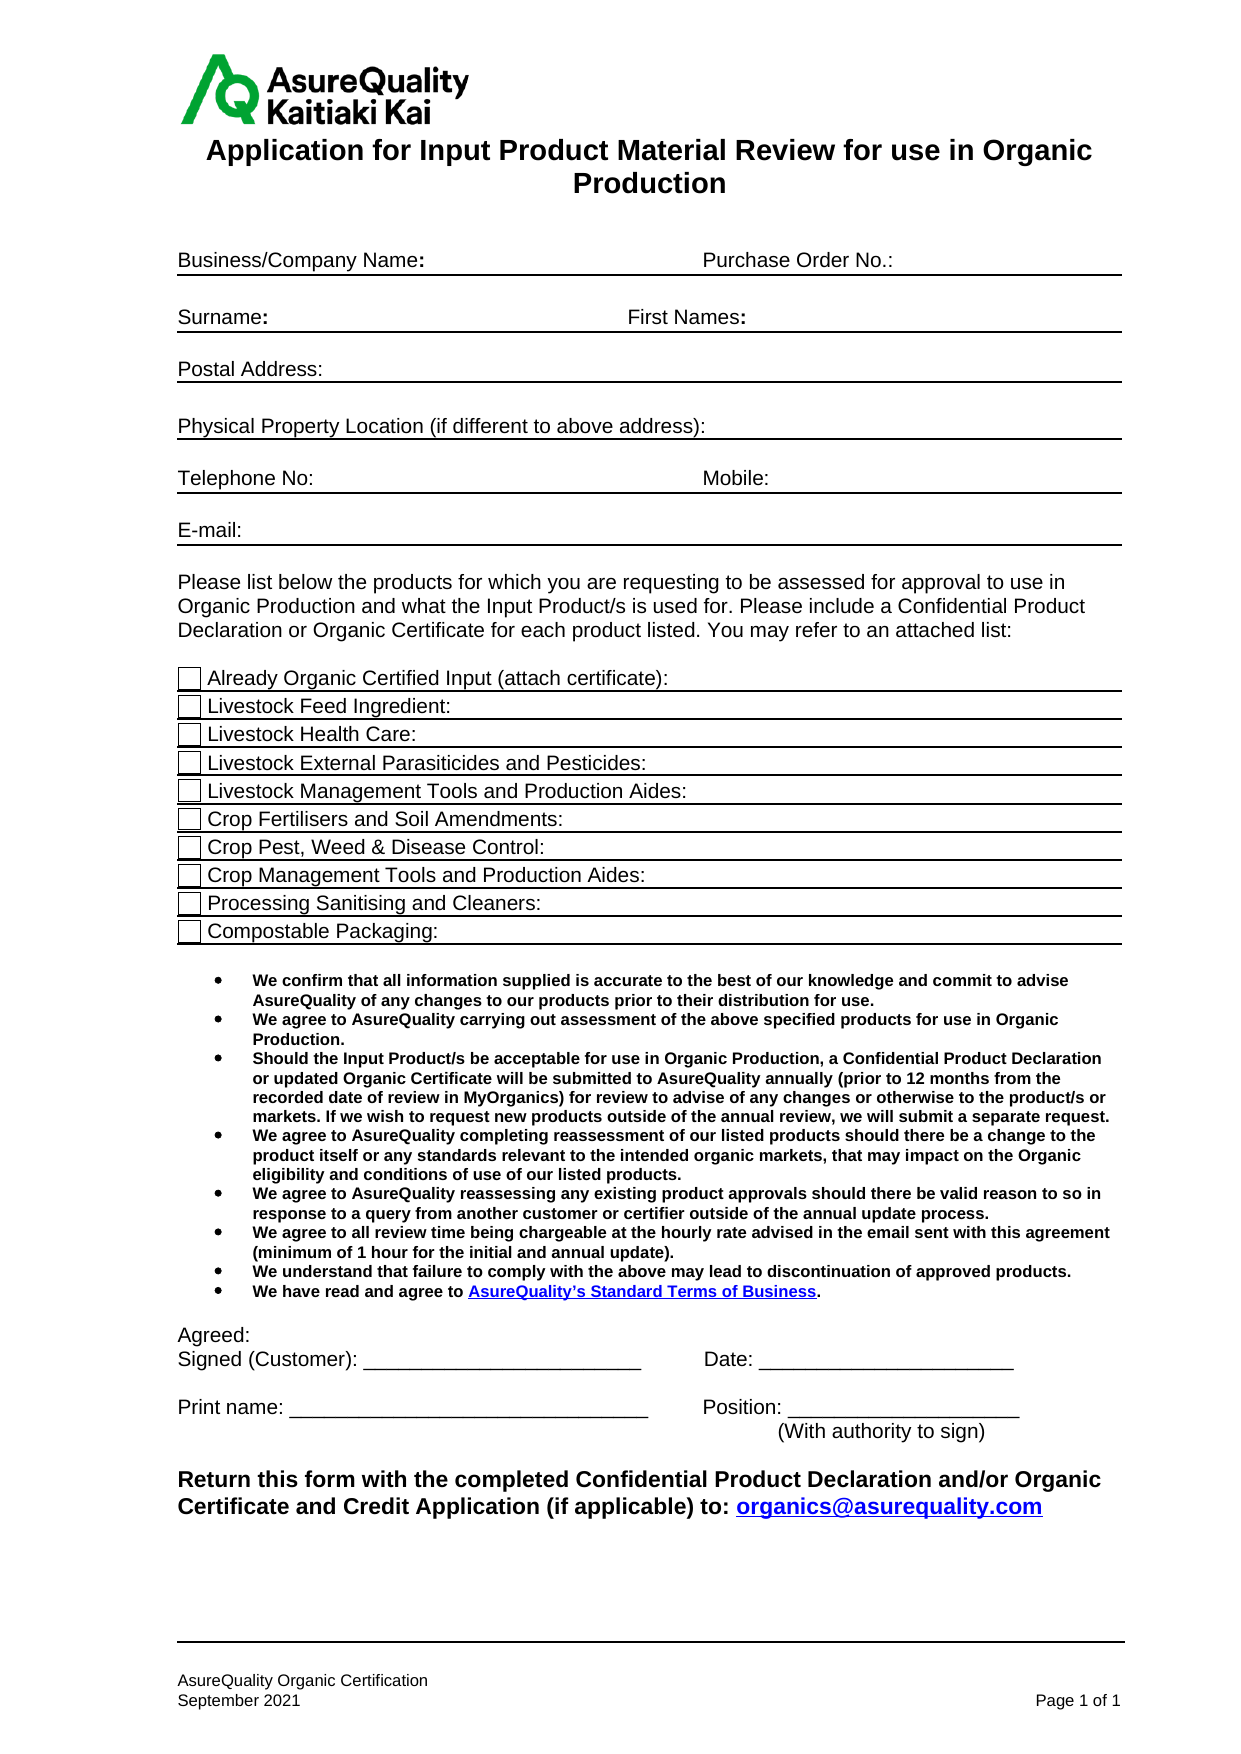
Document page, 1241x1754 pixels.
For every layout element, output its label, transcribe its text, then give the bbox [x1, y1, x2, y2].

text Physical Property Location (if different to above address): [177, 383, 1122, 438]
text Already Organic Certified Input (attach certificate): [177, 666, 1122, 690]
list We agree to all review time being chargeable at the hourly rate advised in the email sent with this agreement (minimum of 1 hour for the initial and annual update). [215, 1223, 1122, 1262]
text Livestock External Parasiticides and Pesticides: [177, 748, 1122, 774]
text Livestock Health Care: [177, 720, 1122, 746]
list We agree to AsureQuality completing reassessment of our listed products should there be a change to the product itself or any standards relevant to the intended organic markets, that may impact on the Organic eligibility and conditions of use of our listed products. [215, 1126, 1122, 1184]
subtitle Return this form with the completed Confidential Product Declaration and/or Organic Certificate and Credit Application (if applicable) to: organics@asurequality.com [177, 1466, 1122, 1519]
list Should the Input Product/s be acceptable for use in Organic Production, a Confidential Product Declaration or updated Organic Certificate will be submitted to AsureQuality annually (prior to 12 months from the recorded date of review in MyOrganics) for review to advise of any changes or otherwise to the product/s or markets. If we wish to request new products outside of the annual review, we will submit a separate request. [215, 1049, 1122, 1126]
text Print name: _______________________________ Position: ____________________ [177, 1394, 1122, 1418]
text Application for Input Product Material Review for use in Organic Production [177, 133, 1122, 200]
text Crop Pest, Weed & Disease Control: [177, 833, 1122, 859]
picture [175, 48, 470, 126]
text Agreed: [177, 1323, 1122, 1347]
text Crop Management Tools and Production Aides: [177, 861, 1122, 887]
text E-mail: [177, 518, 1122, 544]
text Processing Sanitising and Cleaners: [177, 889, 1122, 915]
list We agree to AsureQuality carrying out assessment of the above specified products for use in Organic Production. [215, 1010, 1122, 1049]
text Business/Company Name: Purchase Order No.: [177, 248, 1122, 274]
text (With authority to sign) [177, 1418, 1122, 1442]
text Compostable Packaging: [177, 917, 1122, 943]
list We agree to AsureQuality reassessing any existing product approvals should there be valid reason to so in response to a query from another customer or certifier outside of the annual update process. [215, 1184, 1122, 1223]
text Surname: First Names: [177, 305, 1122, 331]
text Livestock Feed Ingredient: [177, 692, 1122, 718]
text Crop Fertilisers and Soil Amendments: [177, 805, 1122, 831]
text Signed (Customer): ________________________ Date: ______________________ [177, 1347, 1122, 1371]
list We have read and agree to AsureQuality’s Standard Terms of Business. [215, 1281, 1122, 1301]
text Postal Address: [177, 333, 1122, 381]
list We understand that failure to comply with the above may lead to discontinuation of approved products. [215, 1262, 1122, 1281]
list We confirm that all information supplied is accurate to the best of our knowledge and commit to advise AsureQuality of any changes to our products prior to their distribution for use. [215, 971, 1122, 1010]
text Telephone No: Mobile: [177, 466, 1122, 492]
text Please list below the products for which you are requesting to be assessed for approval to use in Organic Production and what the Input Product/s is used for. Please include a Confidential Product Declaration or Organic Certificate for each product listed. You may refer to an attached list: [177, 570, 1122, 642]
text Livestock Management Tools and Production Aides: [177, 776, 1122, 802]
